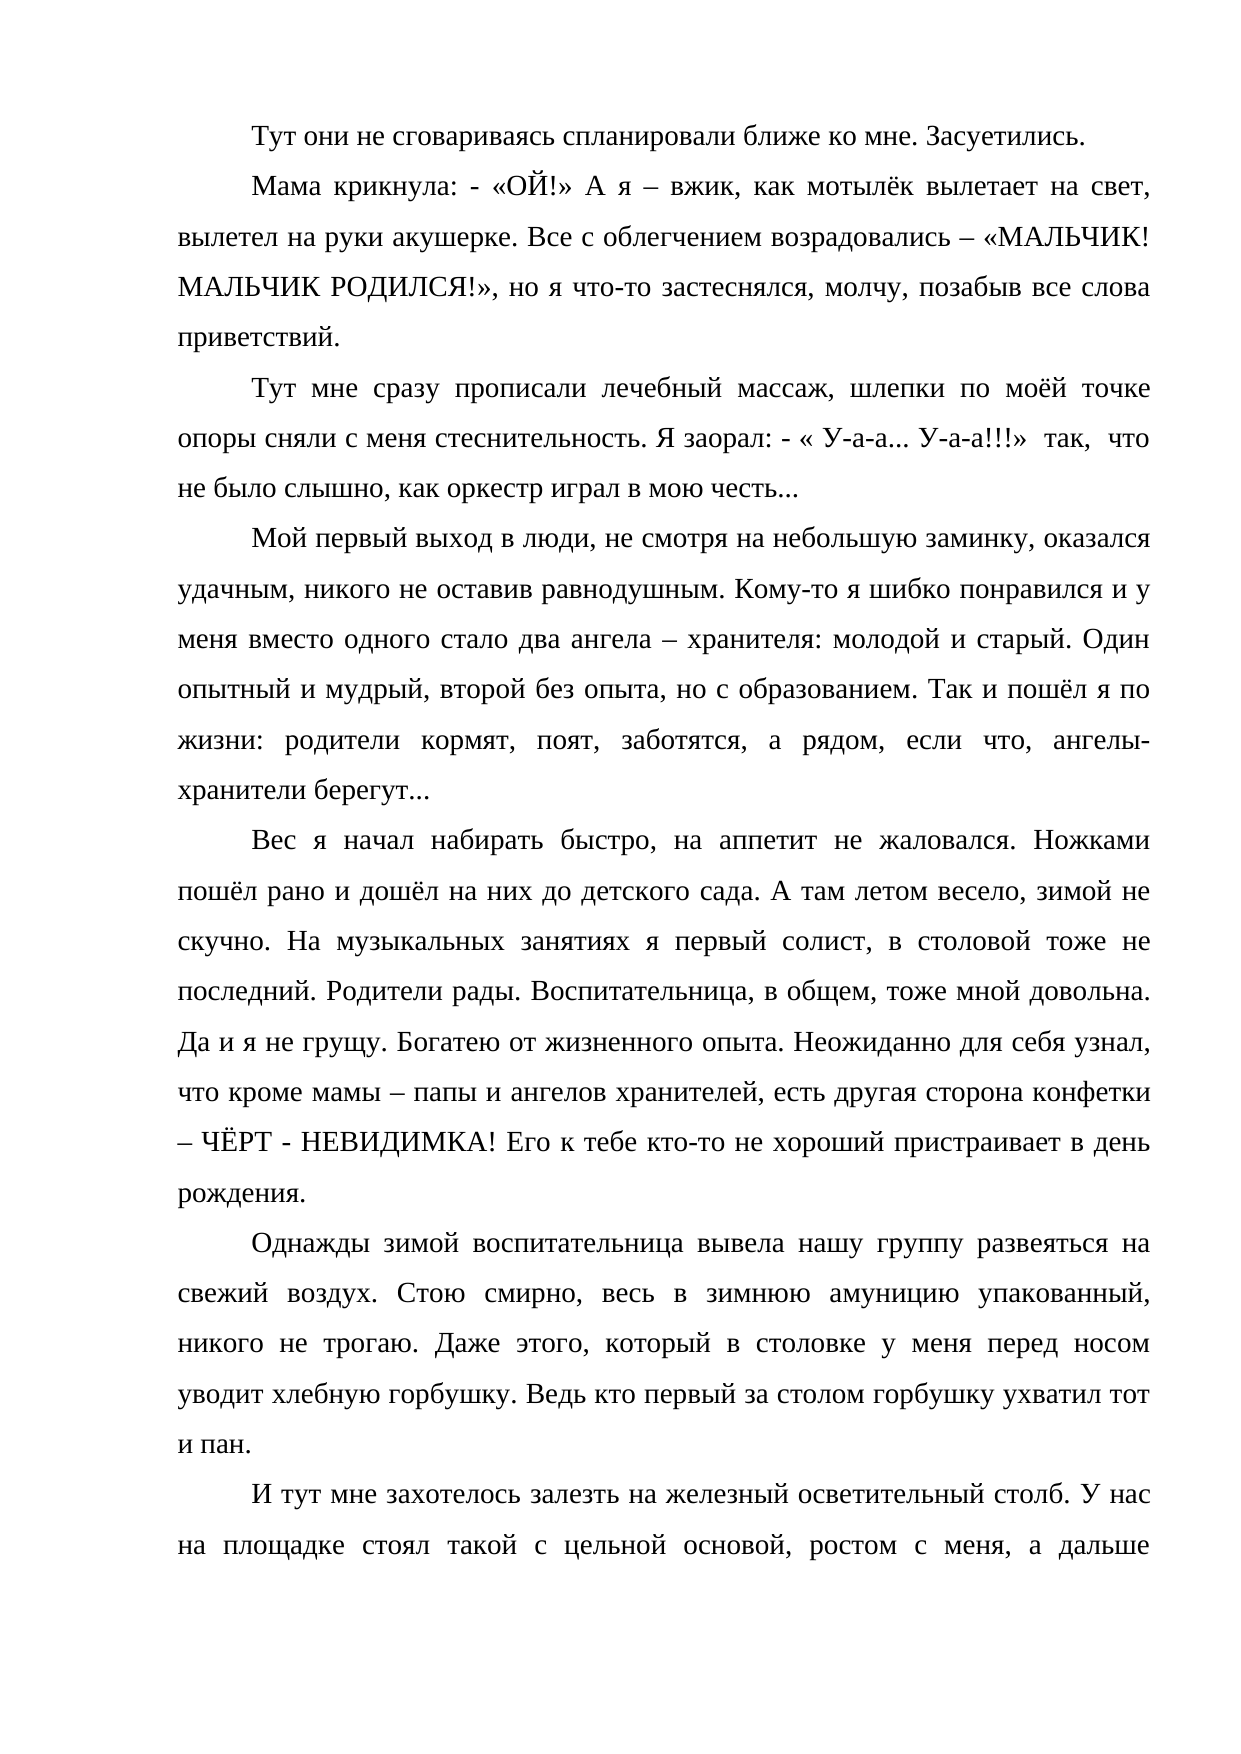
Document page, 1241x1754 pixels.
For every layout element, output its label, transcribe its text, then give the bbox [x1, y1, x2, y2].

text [177, 1477, 1152, 1560]
text Тут они не сговариваясь спланировали ближе ко мне. Засуетились. [177, 118, 1152, 152]
text Тут мне сразу прописали лечебный массаж, шлепки по моёй точке опоры сняли с меня стеснительность. Я заорал: - « У-а-а... У-а-а!!!» так, что не было слышно, как оркестр играл в мою честь... [177, 370, 1152, 504]
text Мой первый выход в люди, не смотря на небольшую заминку, оказался удачным, никого не оставив равнодушным. Кому-то я шибко понравился и у меня вместо одного стало два ангела – хранителя: молодой и старый. Один опытный и мудрый, второй без опыта, но с образованием. Так и пошёл я по жизни: родители кормят, поят, заботятся, а рядом, если что, ангелы-хранители берегут... [177, 521, 1152, 806]
text Вес я начал набирать быстро, на аппетит не жаловался. Ножками пошёл рано и дошёл на них до детского сада. А там летом весело, зимой не скучно. На музыкальных занятиях я первый солист, в столовой тоже не последний. Родители рады. Воспитательница, в общем, тоже мной довольна. Да и я не грущу. Богатею от жизненного опыта. Неожиданно для себя узнал, что кроме мамы – папы и ангелов хранителей, есть другая сторона конфетки – ЧЁРТ - НЕВИДИМКА! Его к тебе кто-то не хороший пристраивает в день рождения. [177, 822, 1152, 1208]
text Мама крикнула: - «ОЙ!» А я – вжик, как мотылёк вылетает на свет, вылетел на руки акушерке. Все с облегчением возрадовались – «МАЛЬЧИК! МАЛЬЧИК РОДИЛСЯ!», но я что-то застеснялся, молчу, позабыв все слова приветствий. [177, 168, 1152, 353]
text Однажды зимой воспитательница вывела нашу группу развеяться на свежий воздух. Стою смирно, весь в зимнюю амуницию упакованный, никого не трогаю. Даже этого, который в столовке у меня перед носом уводит хлебную горбушку. Ведь кто первый за столом горбушку ухватил тот и пан. [177, 1225, 1152, 1460]
